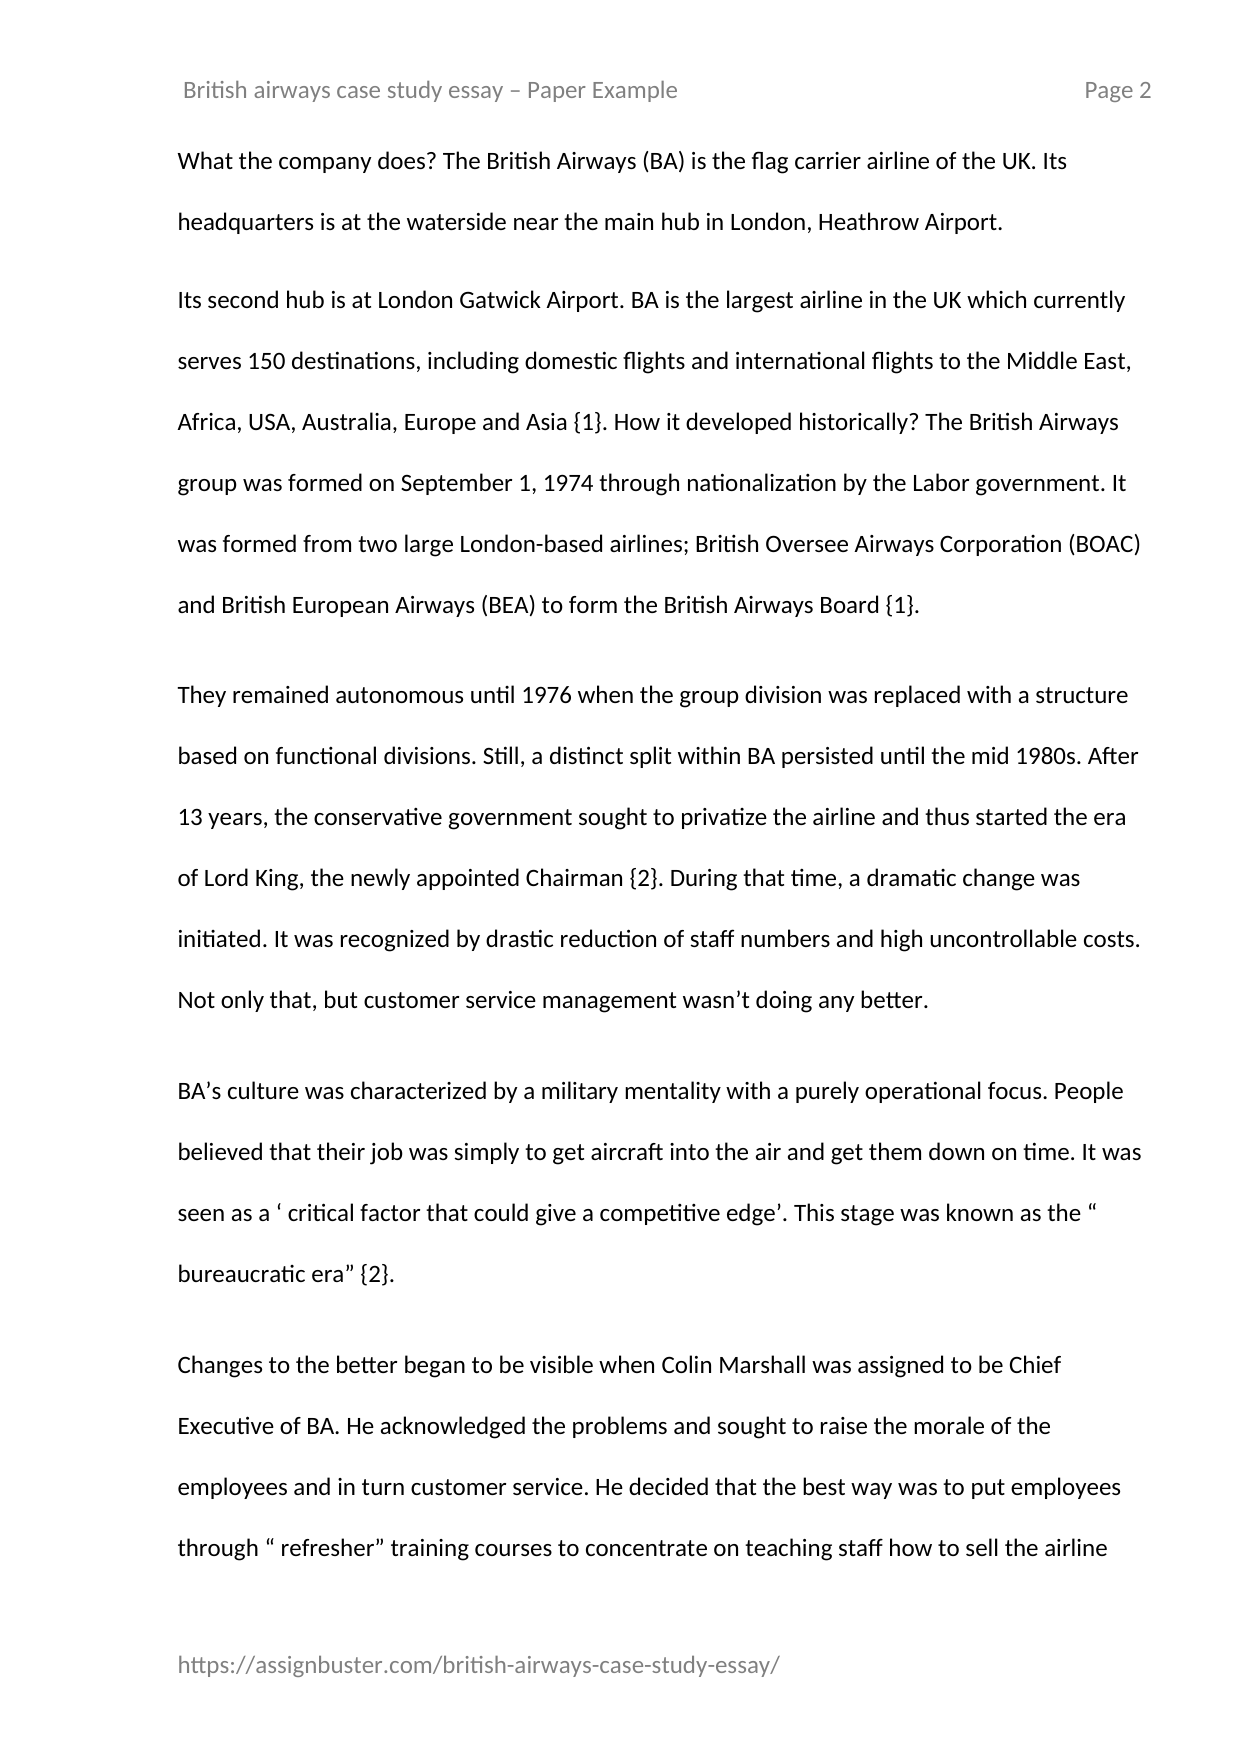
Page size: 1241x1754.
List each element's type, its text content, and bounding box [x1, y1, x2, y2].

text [177, 1349, 1152, 1562]
text What the company does? The British Airways (BA) is the flag carrier airline of the UK. Its headquarters is at the waterside near the main hub in London, Heathrow Airport. [177, 145, 1152, 237]
text Its second hub is at London Gatwick Airport. BA is the largest airline in the UK which currently serves 150 destinations, including domestic flights and international flights to the Middle East, Africa, USA, Australia, Europe and Asia {1}. How it developed historically? The British Airways group was formed on September 1, 1974 through nationalization by the Labor government. It was formed from two large London-based airlines; British Oversee Airways Corporation (BOAC) and British European Airways (BEA) to form the British Airways Board {1}. [177, 284, 1152, 619]
text BA’s culture was characterized by a military mentality with a purely operational focus. People believed that their job was simply to get aircraft into the air and get them down on time. It was seen as a ‘ critical factor that could give a competitive edge’. This stage was known as the “ bureaucratic era” {2}. [177, 1075, 1152, 1289]
text They remained autonomous until 1976 when the group division was replaced with a structure based on functional divisions. Still, a distinct split within BA persisted until the mid 1980s. After 13 years, the conservative government sought to privatize the airline and thus started the era of Lord King, the newly appointed Chairman {2}. During that time, a dramatic change was initiated. It was recognized by drastic reduction of staff numbers and high uncontrollable costs. Not only that, but customer service management wasn’t doing any better. [177, 679, 1152, 1015]
